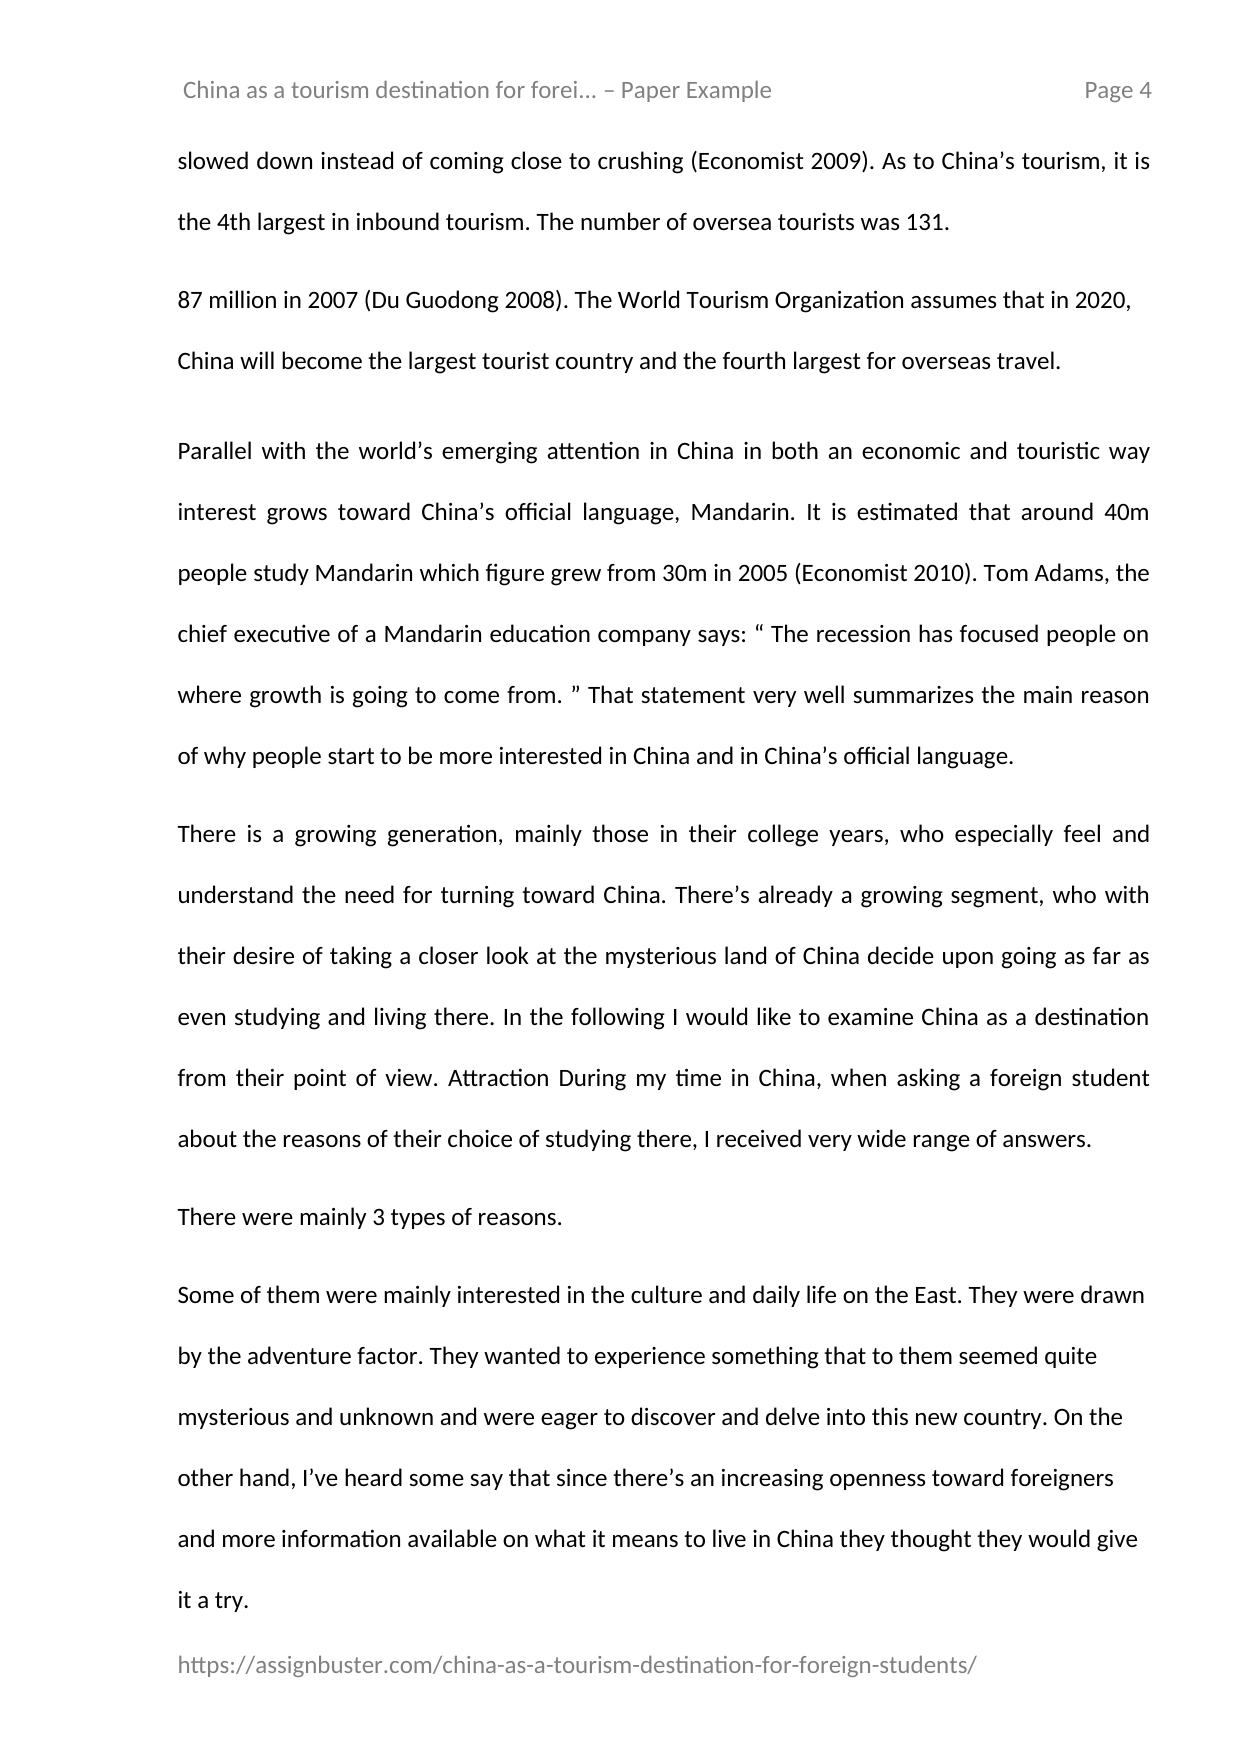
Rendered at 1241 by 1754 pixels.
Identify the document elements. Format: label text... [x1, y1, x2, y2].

text Some of them were mainly interested in the culture and daily life on the East. They were drawn by the adventure factor. They wanted to experience something that to them seemed quite mysterious and unknown and were eager to discover and delve into this new country. On the other hand, I’ve heard some say that since there’s an increasing openness toward foreigners and more information available on what it means to live in China they thought they would give it a try. [177, 1279, 1152, 1614]
text There were mainly 3 types of reasons. [177, 1201, 1152, 1232]
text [177, 145, 1152, 237]
text There is a growing generation, mainly those in their college years, who especially feel and understand the need for turning toward China. There’s already a growing segment, who with their desire of taking a closer look at the mysterious land of China decide upon going as far as even studying and living there. In the following I would like to examine China as a destination from their point of view. Attraction During my time in China, when asking a foreign student about the reasons of their choice of studying there, I received very wide range of answers. [177, 818, 1152, 1154]
text 87 million in 2007 (Du Guodong 2008). The World Tourism Organization assumes that in 2020, China will become the largest tourist country and the fourth largest for overseas travel. [177, 284, 1152, 375]
text Parallel with the world’s emerging attention in China in both an economic and touristic way interest grows toward China’s official language, Mandarin. It is estimated that around 40m people study Mandarin which figure grew from 30m in 2005 (Economist 2010). Tom Adams, the chief executive of a Mandarin education company says: “ The recession has focused people on where growth is going to come from. ” That statement very well summarizes the main reason of why people start to be more interested in China and in China’s official language. [177, 435, 1152, 771]
